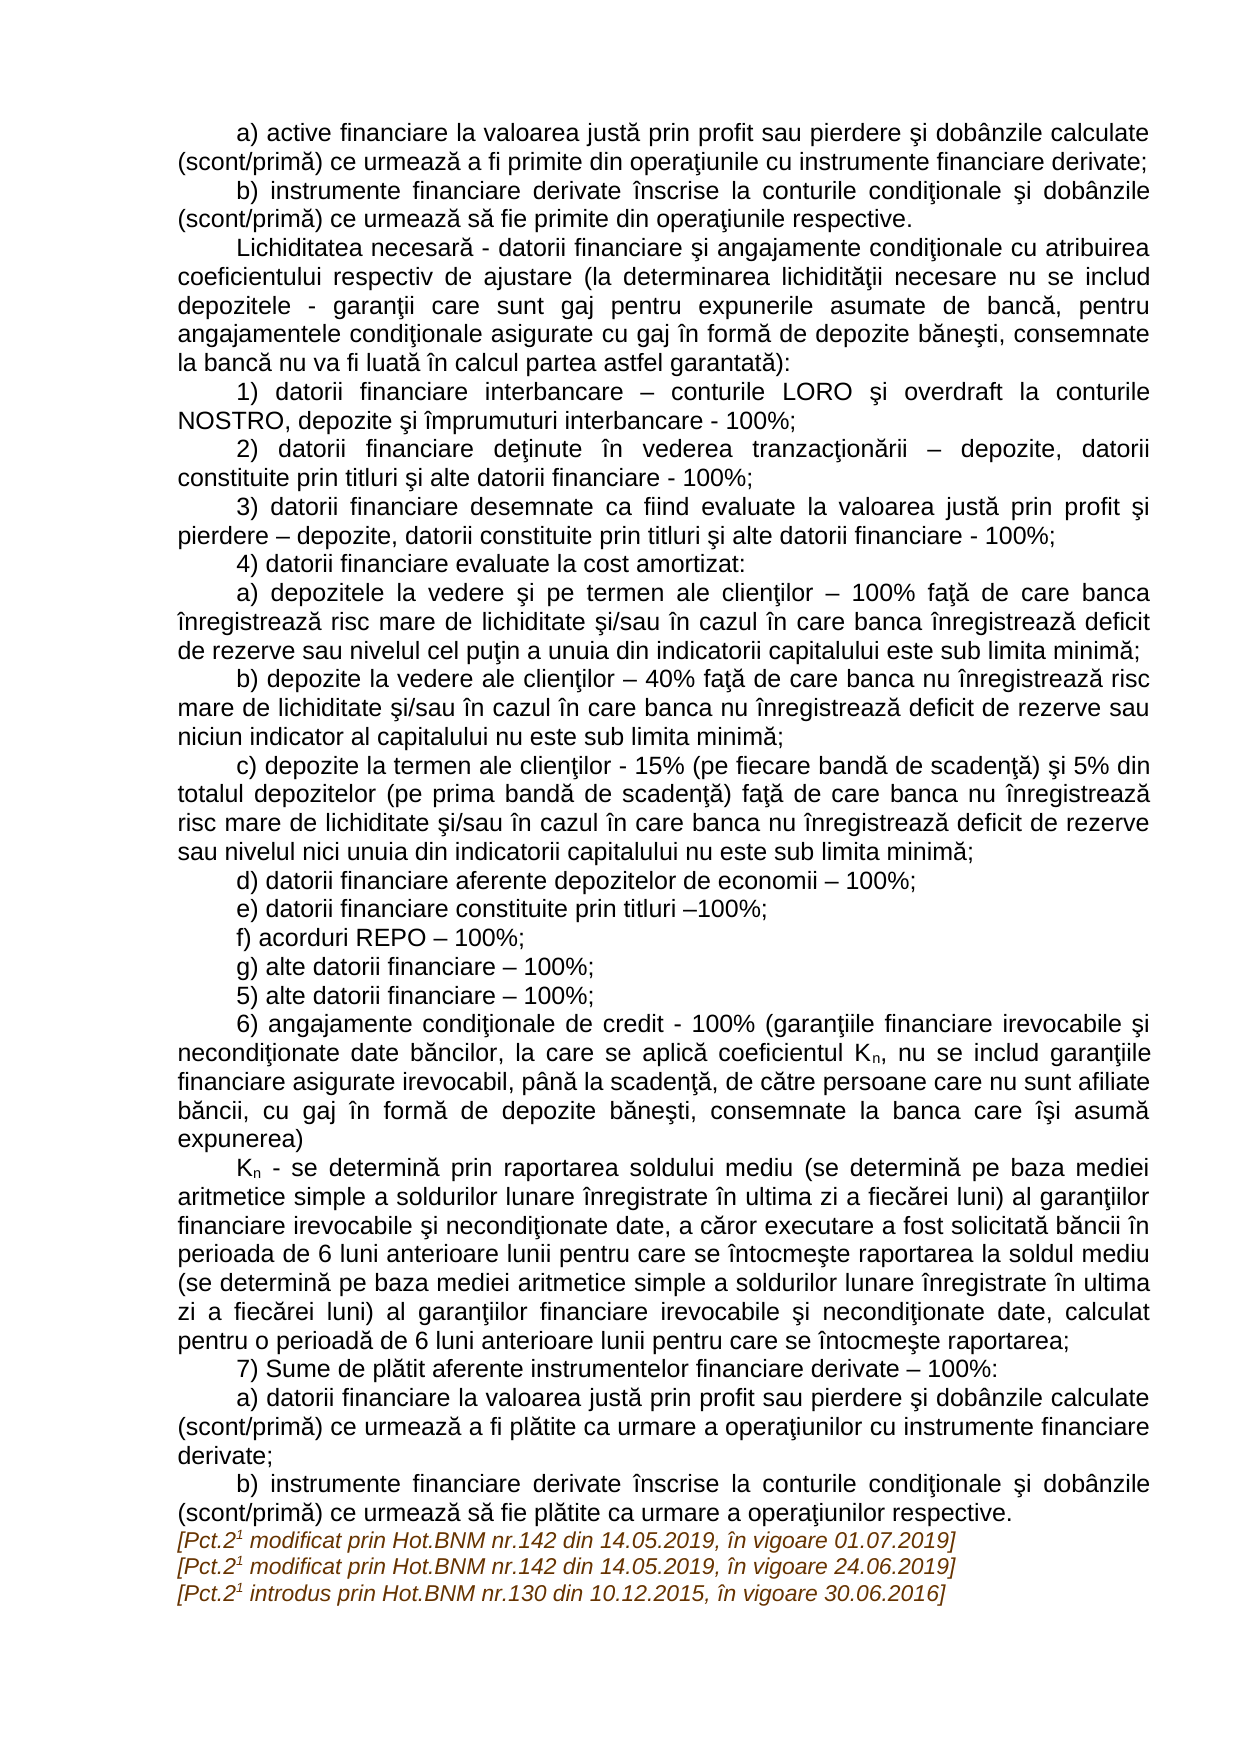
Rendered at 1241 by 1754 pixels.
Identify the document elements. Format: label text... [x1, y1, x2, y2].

text 1) datorii financiare interbancare – conturile LORO şi overdraft la conturile NOSTRO, depozite şi împrumuturi interbancare - 100%; [177, 377, 1152, 434]
text 7) Sume de plătit aferente instrumentelor financiare derivate – 100%: [177, 1354, 1152, 1383]
text b) depozite la vedere ale clienţilor – 40% faţă de care banca nu înregistrează risc mare de lichiditate şi/sau în cazul în care banca nu înregistrează deficit de rezerve sau niciun indicator al capitalului nu este sub limita minimă; [177, 664, 1152, 751]
text f) acorduri REPO – 100%; [177, 923, 1152, 952]
text Kn - se determină prin raportarea soldului mediu (se determină pe baza mediei aritmetice simple a soldurilor lunare înregistrate în ultima zi a fiecărei luni) al garanţiilor financiare irevocabile şi necondiţionate date, a căror executare a fost solicitată băncii în perioada de 6 luni anterioare lunii pentru care se întocmeşte raportarea la soldul mediu (se determină pe baza mediei aritmetice simple a soldurilor lunare înregistrate în ultima zi a fiecărei luni) al garanţiilor financiare irevocabile şi necondiţionate date, calculat pentru o perioadă de 6 luni anterioare lunii pentru care se întocmeşte raportarea; [177, 1153, 1152, 1354]
text b) instrumente financiare derivate înscrise la conturile condiţionale şi dobânzile (scont/primă) ce urmează să fie primite din operaţiunile respective. [177, 176, 1152, 233]
text e) datorii financiare constituite prin titluri –100%; [177, 894, 1152, 923]
text [Pct.21 modificat prin Hot.BNM nr.142 din 14.05.2019, în vigoare 01.07.2019] [177, 1527, 1152, 1553]
text b) instrumente financiare derivate înscrise la conturile condiţionale şi dobânzile (scont/primă) ce urmează să fie plătite ca urmare a operaţiunilor respective. [177, 1469, 1152, 1527]
text a) datorii financiare la valoarea justă prin profit sau pierdere şi dobânzile calculate (scont/primă) ce urmează a fi plătite ca urmare a operaţiunilor cu instrumente financiare derivate; [177, 1383, 1152, 1469]
text [Pct.21 modificat prin Hot.BNM nr.142 din 14.05.2019, în vigoare 24.06.2019] [177, 1553, 1152, 1579]
text d) datorii financiare aferente depozitelor de economii – 100%; [177, 866, 1152, 894]
text Lichiditatea necesară - datorii financiare şi angajamente condiţionale cu atribuirea coeficientului respectiv de ajustare (la determinarea lichidităţii necesare nu se includ depozitele - garanţii care sunt gaj pentru expunerile asumate de bancă, pentru angajamentele condiţionale asigurate cu gaj în formă de depozite băneşti, consemnate la bancă nu va fi luată în calcul partea astfel garantată): [177, 233, 1152, 377]
text 6) angajamente condiţionale de credit - 100% (garanţiile financiare irevocabile şi necondiţionate date băncilor, la care se aplică coeficientul Kn, nu se includ garanţiile financiare asigurate irevocabil, până la scadenţă, de către persoane care nu sunt afiliate băncii, cu gaj în formă de depozite băneşti, consemnate la banca care îşi asumă expunerea) [177, 1009, 1152, 1153]
text a) depozitele la vedere şi pe termen ale clienţilor – 100% faţă de care banca înregistrează risc mare de lichiditate şi/sau în cazul în care banca înregistrează deficit de rezerve sau nivelul cel puţin a unuia din indicatorii capitalului este sub limita minimă; [177, 578, 1152, 664]
text 4) datorii financiare evaluate la cost amortizat: [177, 549, 1152, 578]
text g) alte datorii financiare – 100%; [177, 952, 1152, 981]
text c) depozite la termen ale clienţilor - 15% (pe fiecare bandă de scadenţă) şi 5% din totalul depozitelor (pe prima bandă de scadenţă) faţă de care banca nu înregistrează risc mare de lichiditate şi/sau în cazul în care banca nu înregistrează deficit de rezerve sau nivelul nici unuia din indicatorii capitalului nu este sub limita minimă; [177, 751, 1152, 866]
text 2) datorii financiare deţinute în vederea tranzacţionării – depozite, datorii constituite prin titluri şi alte datorii financiare - 100%; [177, 434, 1152, 492]
text 5) alte datorii financiare – 100%; [177, 981, 1152, 1009]
text a) active financiare la valoarea justă prin profit sau pierdere şi dobânzile calculate (scont/primă) ce urmează a fi primite din operaţiunile cu instrumente financiare derivate; [177, 118, 1152, 176]
text [Pct.21 introdus prin Hot.BNM nr.130 din 10.12.2015, în vigoare 30.06.2016] [177, 1579, 1152, 1606]
text 3) datorii financiare desemnate ca fiind evaluate la valoarea justă prin profit şi pierdere – depozite, datorii constituite prin titluri şi alte datorii financiare - 100%; [177, 492, 1152, 549]
